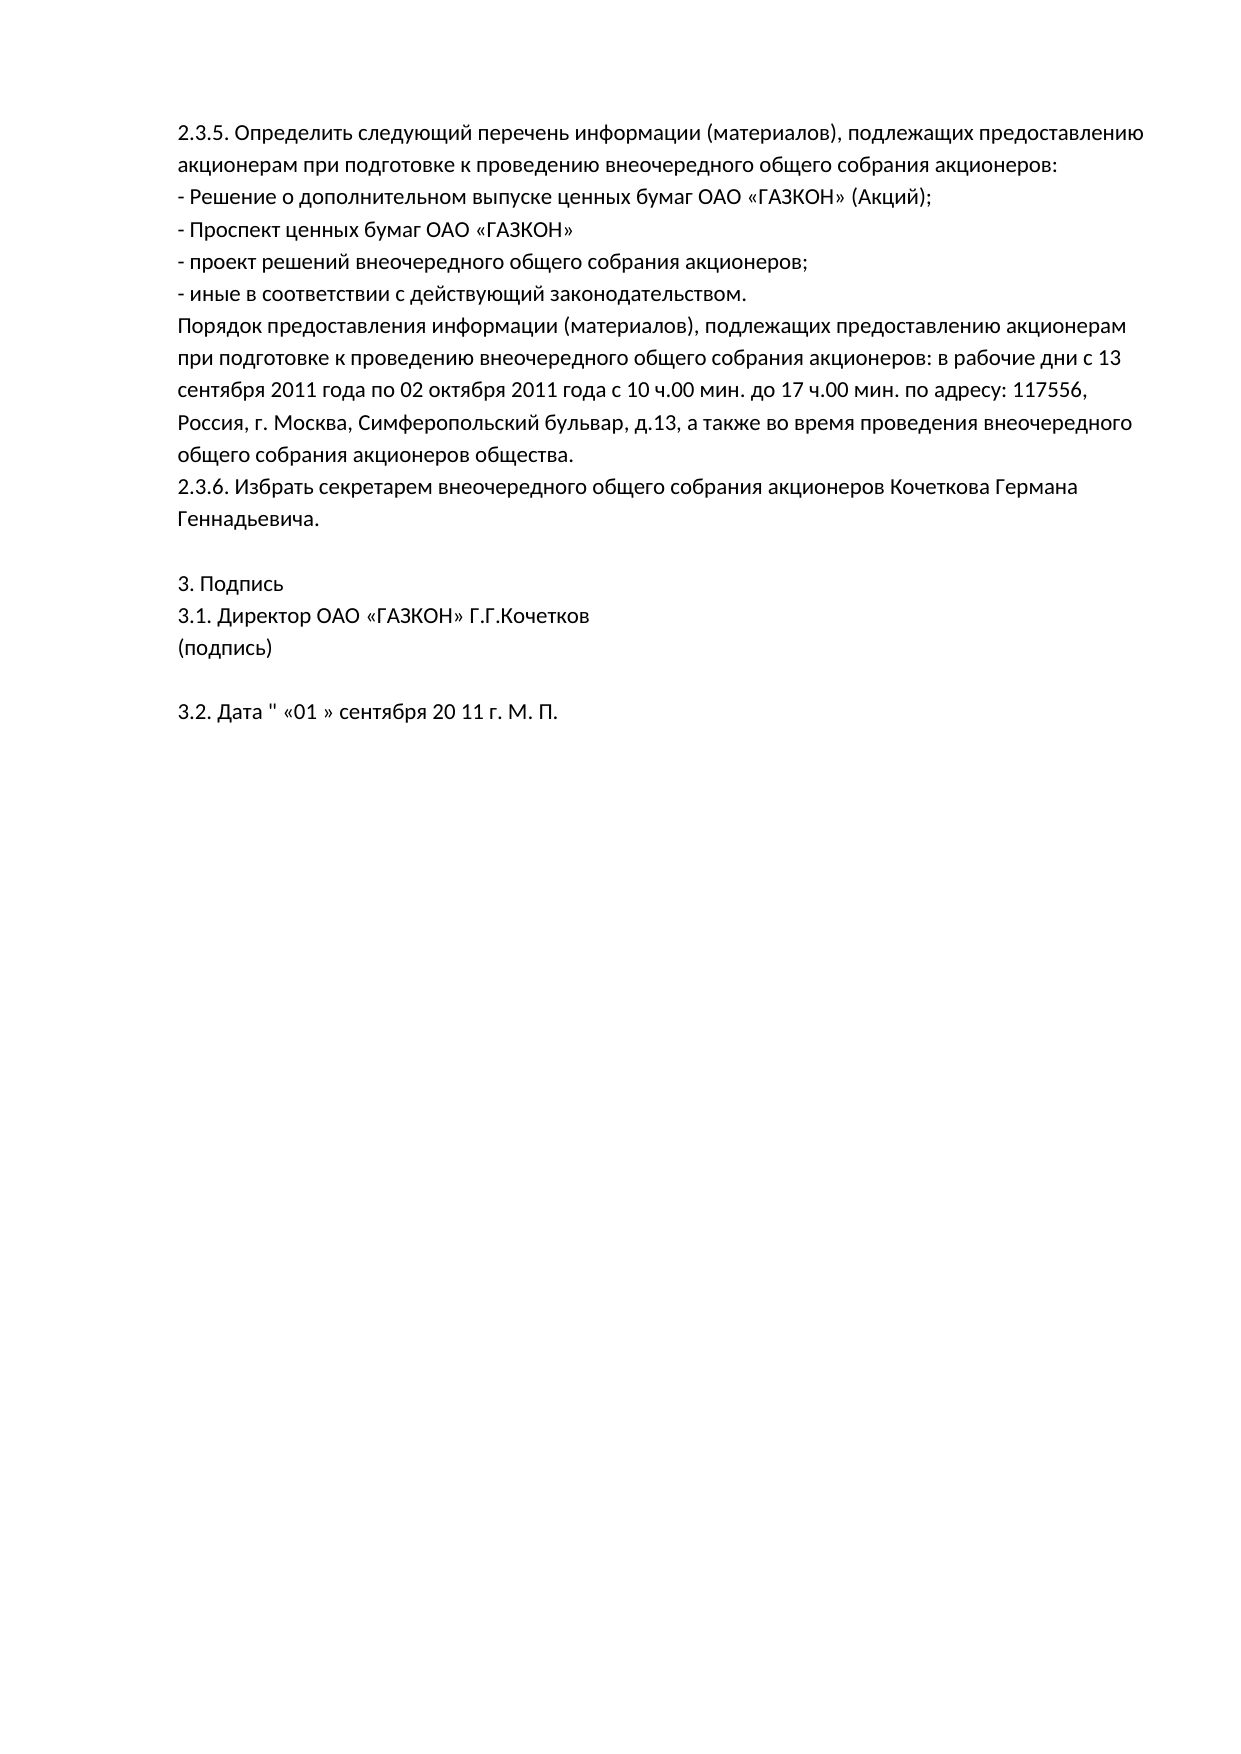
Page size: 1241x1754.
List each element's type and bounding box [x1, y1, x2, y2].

text [177, 118, 1152, 822]
